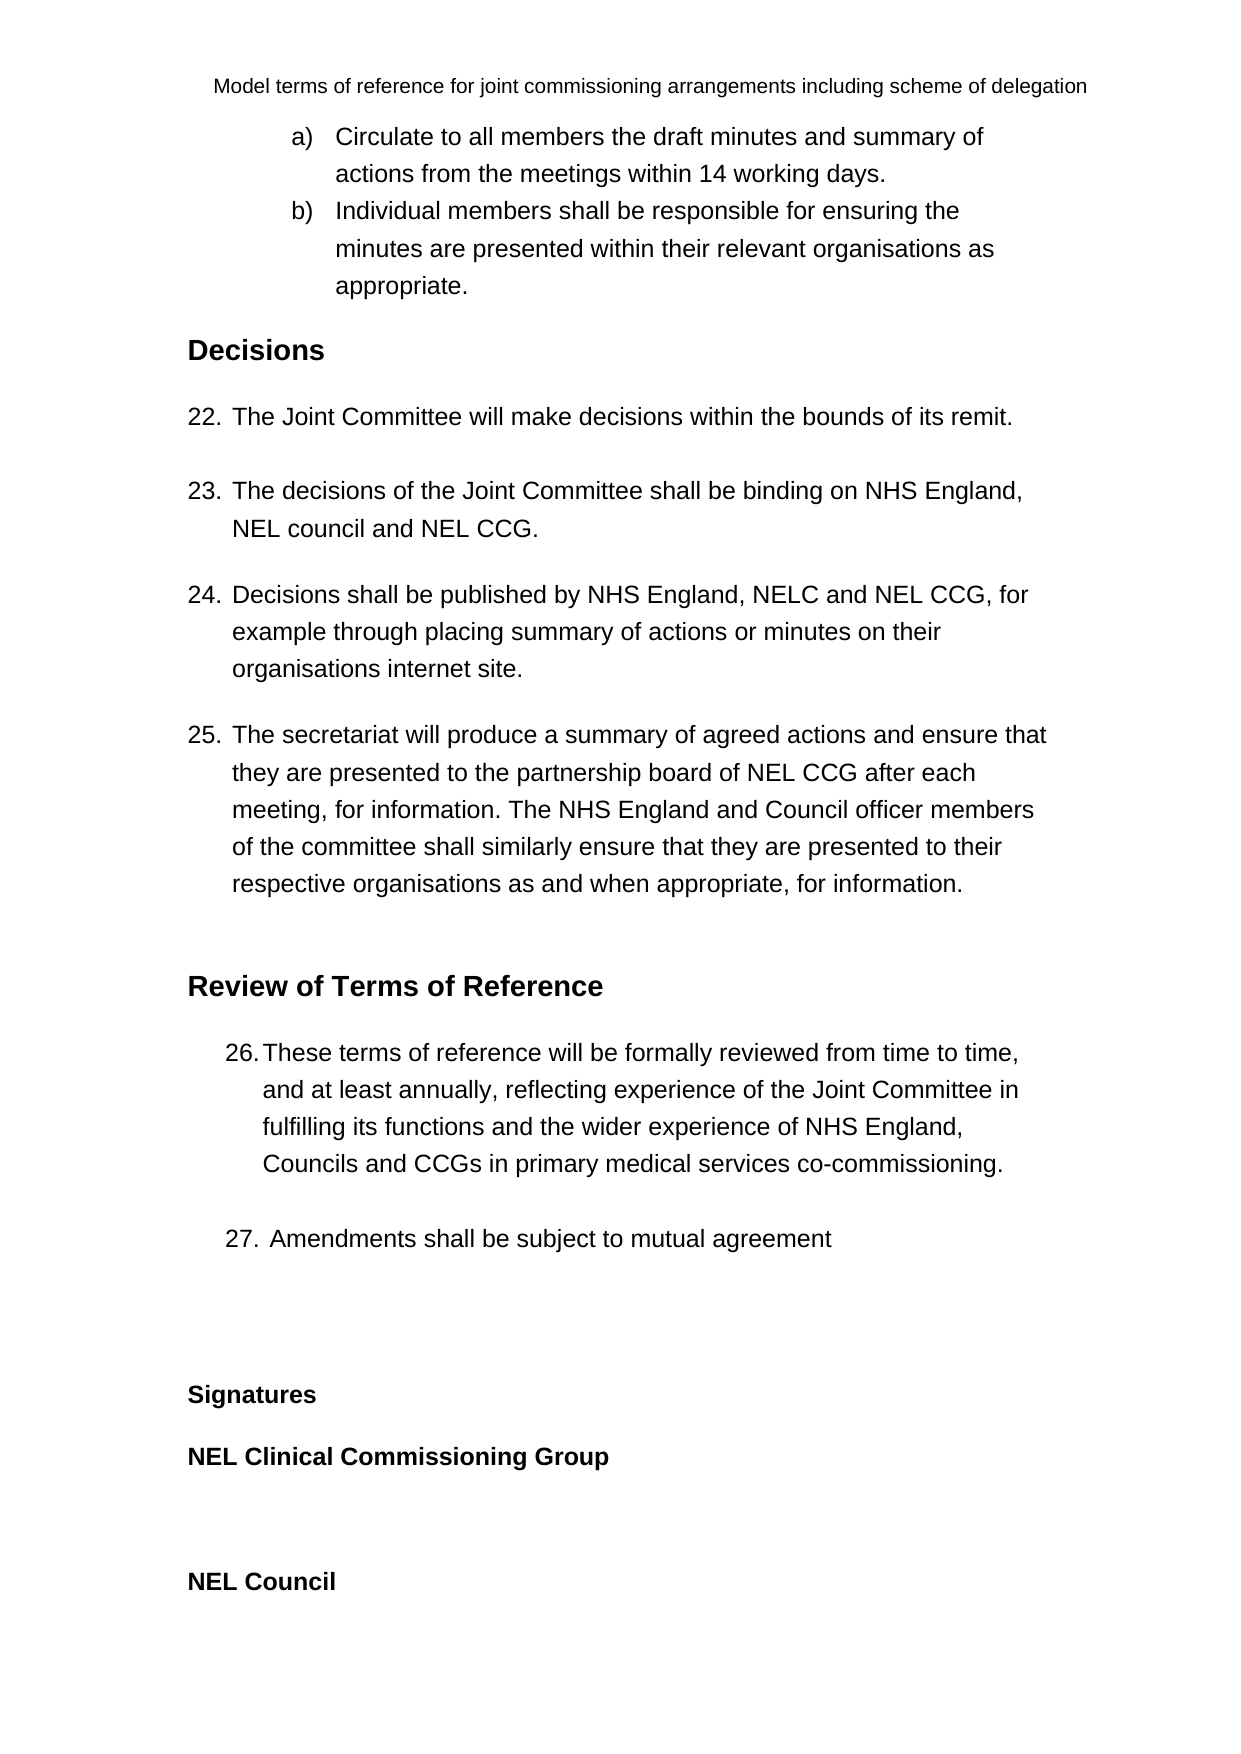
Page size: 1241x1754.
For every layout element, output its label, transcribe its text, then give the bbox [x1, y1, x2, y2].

list Individual members shall be responsible for ensuring the minutes are presented within their relevant organisations as appropriate. [291, 196, 1053, 299]
text NEL Council [187, 1567, 1053, 1595]
text Review of Terms of Reference [187, 969, 1053, 1002]
list Circulate to all members the draft minutes and summary of actions from the meetings within 14 working days. [291, 122, 1053, 188]
list Decisions shall be published by NHS England, NELC and NEL CCG, for example through placing summary of actions or minutes on their organisations internet site. [187, 579, 1053, 683]
list These terms of reference will be formally reviewed from time to time, and at least annually, reflecting experience of the Joint Committee in fulfilling its functions and the wider experience of NHS England, Councils and CCGs in primary medical services co-commissioning. [225, 1037, 1053, 1178]
text Decisions [187, 333, 1053, 367]
text Signatures [187, 1380, 1053, 1408]
list The secretariat will produce a summary of agreed actions and ensure that they are presented to the partnership board of NEL CCG after each meeting, for information. The NHS England and Council officer members of the committee shall similarly ensure that they are presented to their respective organisations as and when appropriate, for information. [187, 720, 1053, 898]
text NEL Clinical Commissioning Group [187, 1442, 1053, 1471]
list Amendments shall be subject to mutual agreement [225, 1224, 1053, 1253]
list The decisions of the Joint Committee shall be binding on NHS England, NEL council and NEL CCG. [187, 476, 1053, 542]
list The Joint Committee will make decisions within the bounds of its remit. [187, 402, 1053, 430]
